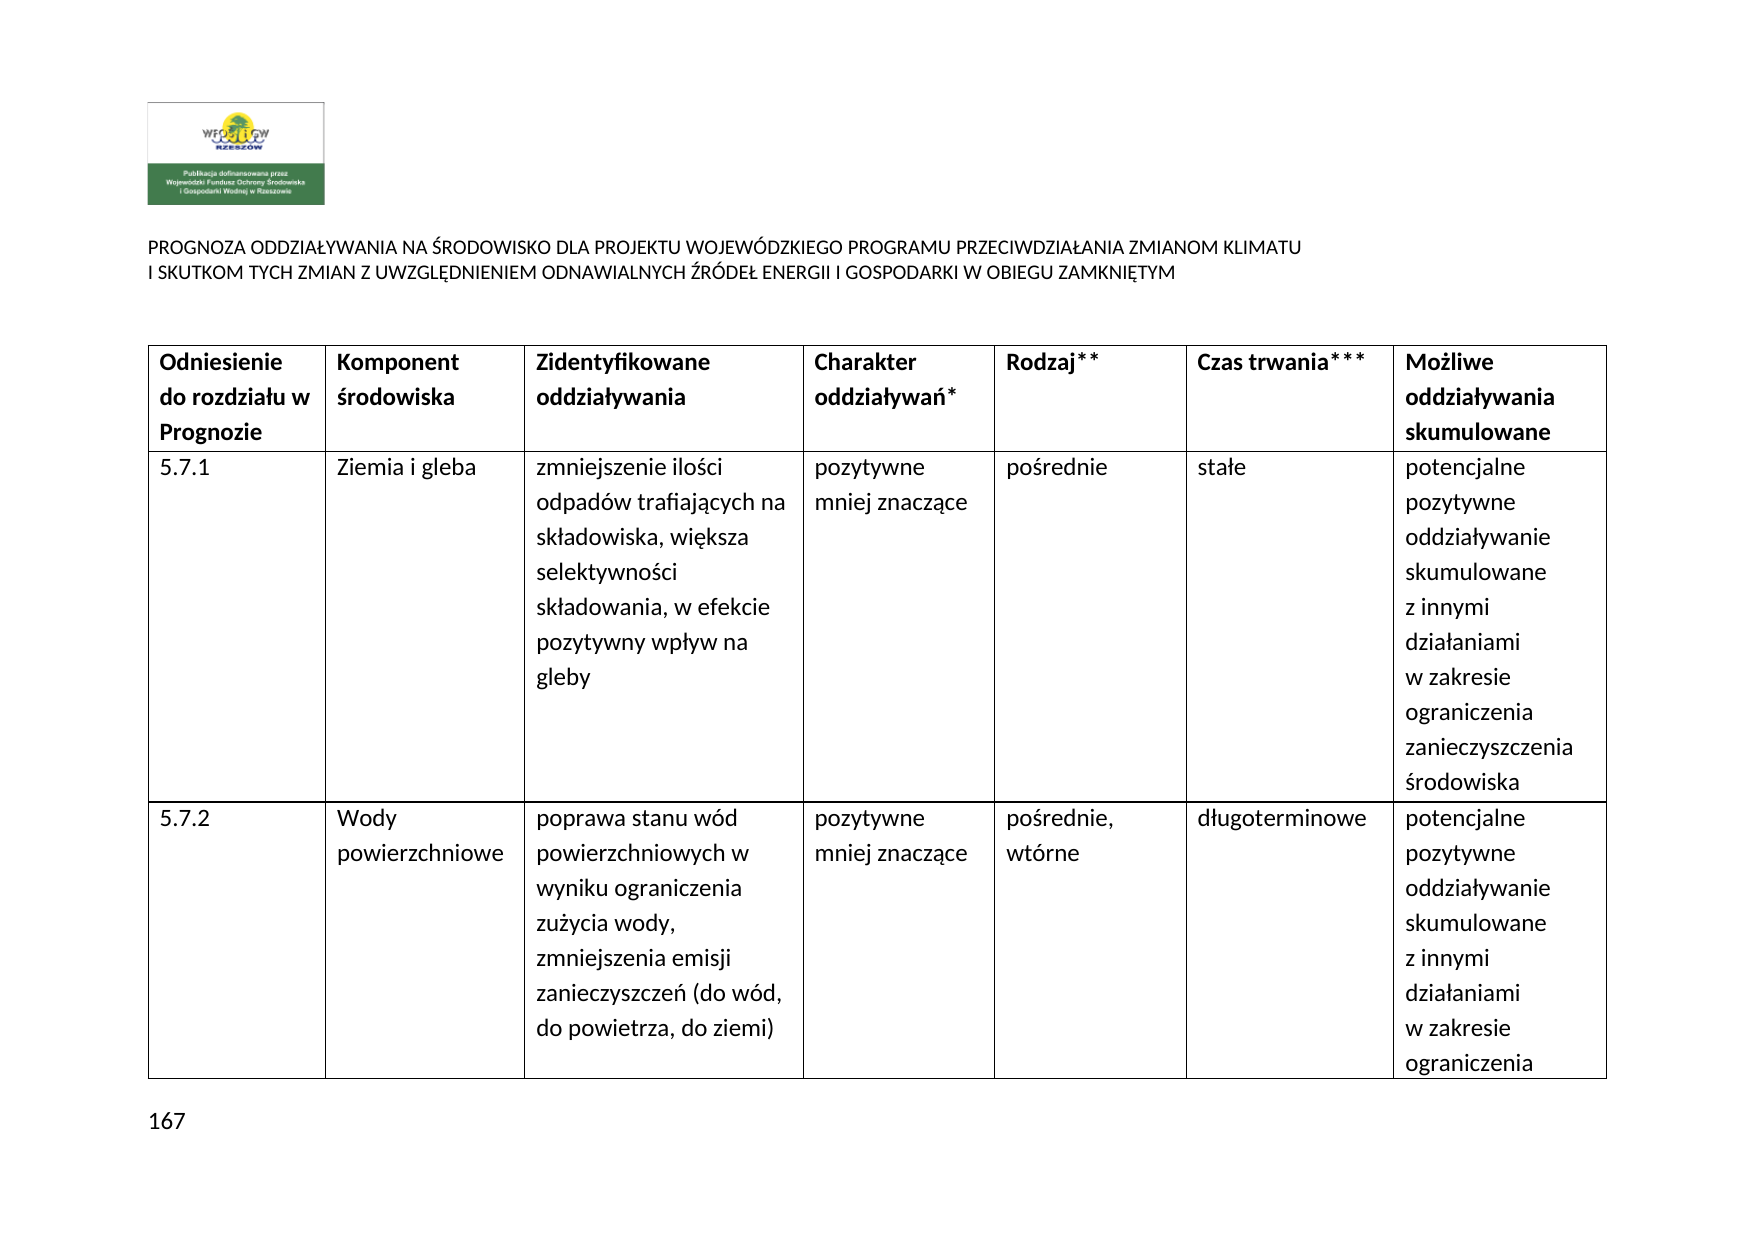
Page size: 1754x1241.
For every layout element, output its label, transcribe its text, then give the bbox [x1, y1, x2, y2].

table_cell zmniejszenie ilości odpadów trafiających na składowiska, większa selektywności składowania, w efekcie pozytywny wpływ na gleby [525, 452, 803, 801]
table_header Rodzaj** [995, 346, 1186, 451]
table_cell potencjalne pozytywne oddziaływanie skumulowane z innymi działaniami w zakresie ograniczenia zanieczyszczenia środowiska [1394, 452, 1606, 801]
table_cell 5.7.2 [149, 803, 325, 1078]
table_cell pozytywne mniej znaczące [804, 803, 994, 1078]
table_cell Ziemia i gleba [326, 452, 524, 801]
table_header Możliwe oddziaływania skumulowane [1394, 346, 1606, 451]
table_header Odniesienie do rozdziału w Prognozie [149, 346, 325, 451]
table_cell potencjalne pozytywne oddziaływanie skumulowane z innymi działaniami w zakresie ograniczenia zanieczyszczenia środowiska [1394, 803, 1606, 1078]
table_header Charakter oddziaływań* [804, 346, 994, 451]
table_header Czas trwania*** [1187, 346, 1393, 451]
table_header Zidentyfikowane oddziaływania [525, 346, 803, 451]
table_cell pośrednie [995, 452, 1186, 801]
table_header Komponent środowiska [326, 346, 524, 451]
table_cell poprawa stanu wód powierzchniowych w wyniku ograniczenia zużycia wody, zmniejszenia emisji zanieczyszczeń (do wód, do powietrza, do ziemi) [525, 803, 803, 1078]
table_cell pozytywne mniej znaczące [804, 452, 994, 801]
picture [147, 102, 325, 205]
table_cell pośrednie, wtórne [995, 803, 1186, 1078]
table_cell stałe [1187, 452, 1393, 801]
table_cell długoterminowe [1187, 803, 1393, 1078]
table_cell Wody powierzchniowe [326, 803, 524, 1078]
table_cell 5.7.1 [149, 452, 325, 801]
